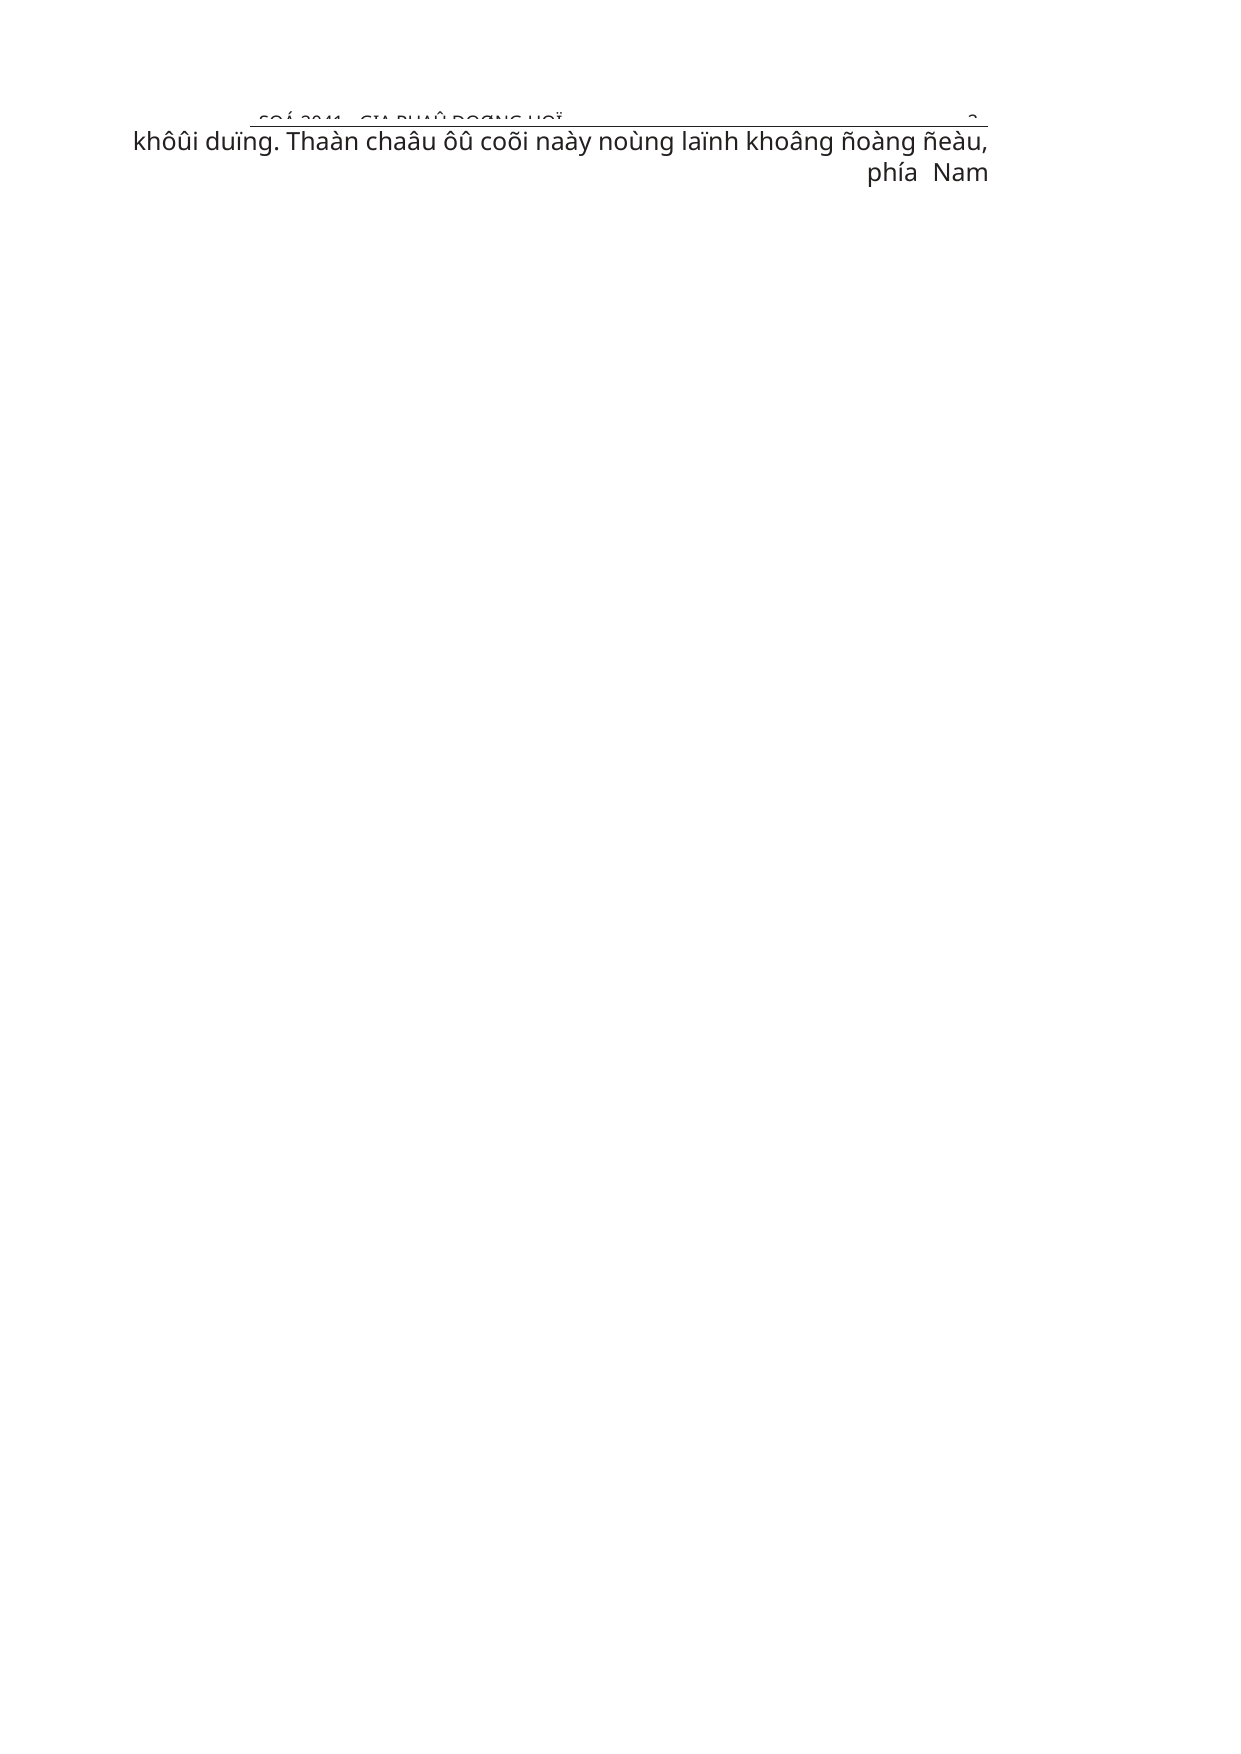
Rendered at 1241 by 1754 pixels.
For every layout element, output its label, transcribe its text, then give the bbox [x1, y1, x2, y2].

text khôûi duïng. Thaàn chaâu ôû coõi naày noùng laïnh khoâng ñoàng ñeàu, phía Nam [106, 125, 989, 188]
